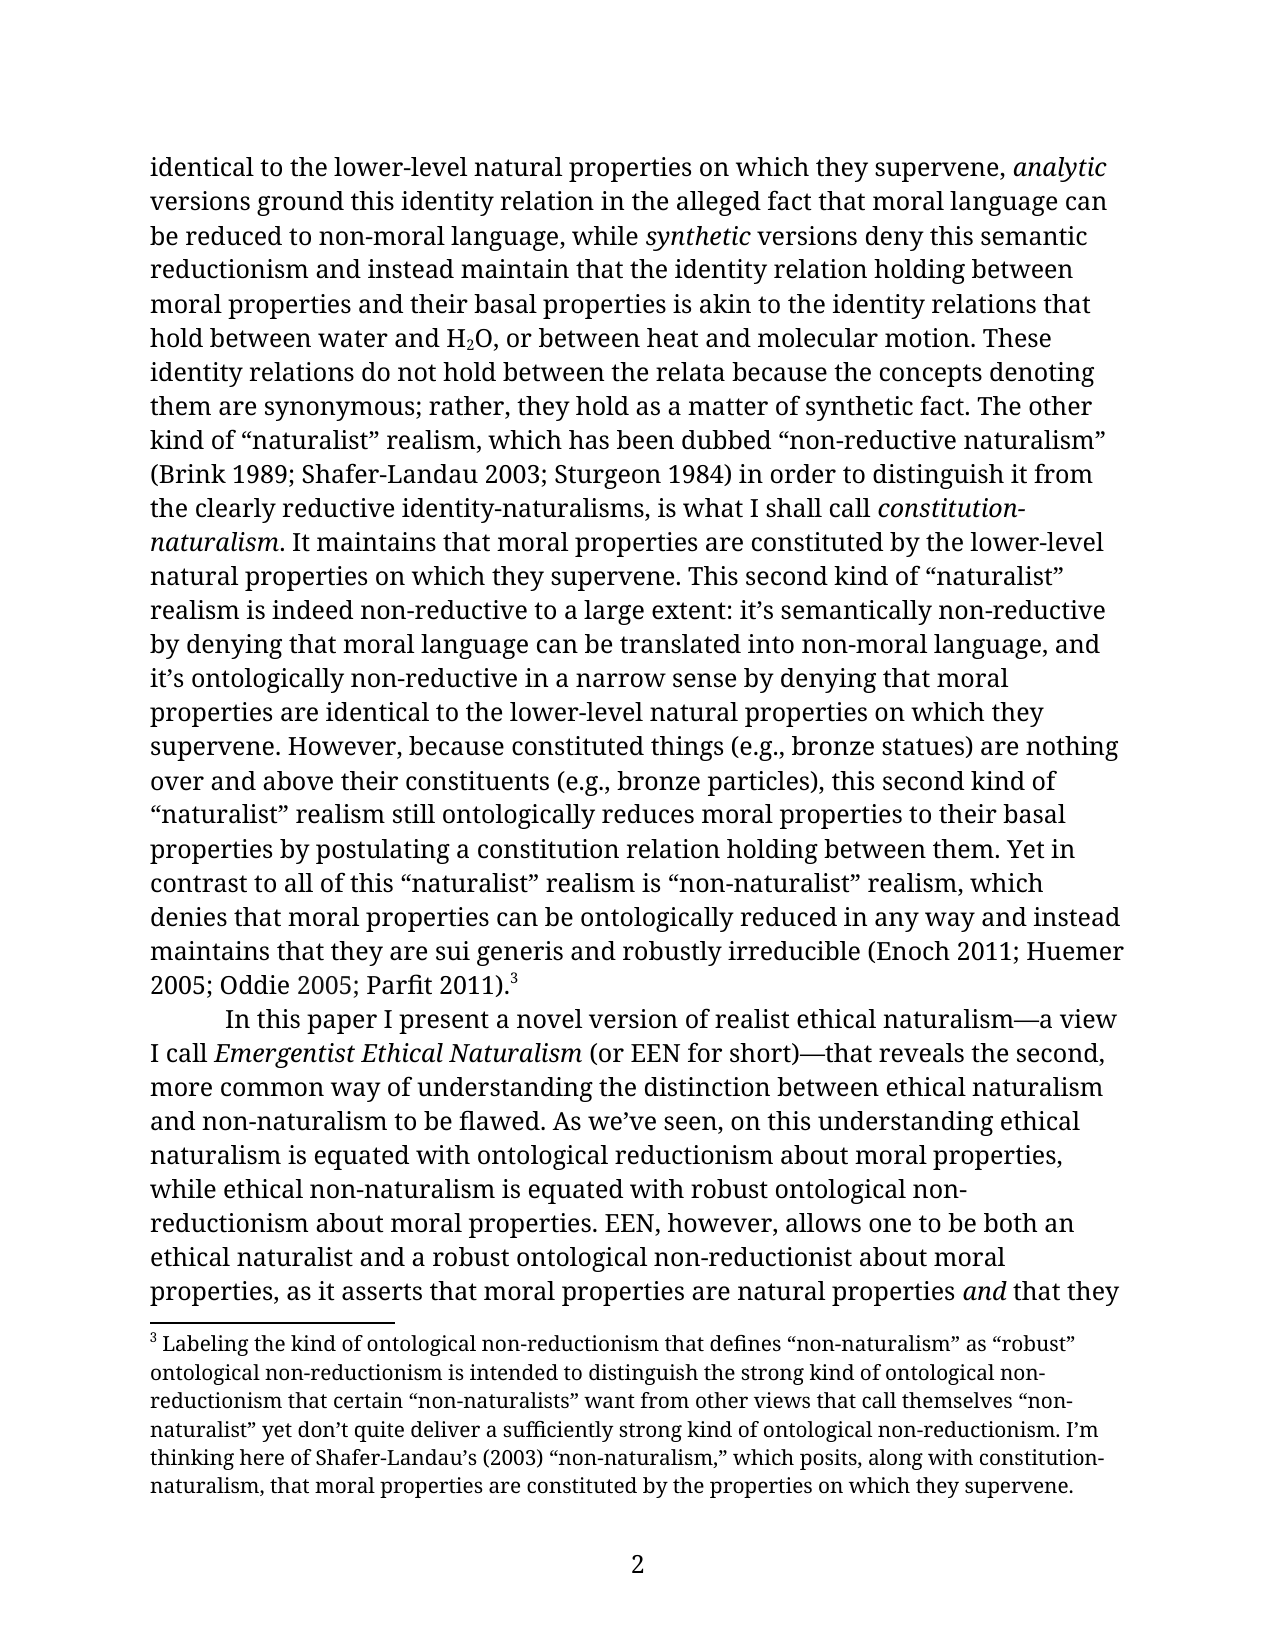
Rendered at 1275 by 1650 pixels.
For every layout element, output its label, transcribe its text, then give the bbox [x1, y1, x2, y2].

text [150, 1002, 1125, 1308]
text Sometimes the disagreement here is an epistemological one. Properties are “natural” just in case they can be empirically discerned, while “non-natural” properties are those that can only be discerned a priori. So the distinction between “naturalist” and “non-naturalist” realism sometimes collapses into that between empiricism and non-empiricism with respect to our knowledge of, or justified belief in, moral properties (Shafer-Landau 2003). More commonly, however, the disagreement here is a metaphysical one. While both sides generally agree that moral properties supervene on some set of lower-level natural properties, “naturalist” realism maintains that moral properties are in some sense ontologically reducible to (or “are nothing over and above”) the latter properties. One kind of such realism is what I shall call identity-naturalism, which comes in two basic varieties. Though both maintain that moral properties are identical to the lower-level natural properties on which they supervene, analytic versions ground this identity relation in the alleged fact that moral language can be reduced to non-moral language, while synthetic versions deny this semantic reductionism and instead maintain that the identity relation holding between moral properties and their basal properties is akin to the identity relations that hold between water and H2O, or between heat and molecular motion. These identity relations do not hold between the relata because the concepts denoting them are synonymous; rather, they hold as a matter of synthetic fact. The other kind of “naturalist” realism, which has been dubbed “non-reductive naturalism” (Brink 1989; Shafer-Landau 2003; Sturgeon 1984) in order to distinguish it from the clearly reductive identity-naturalisms, is what I shall call constitution-naturalism. It maintains that moral properties are constituted by the lower-level natural properties on which they supervene. This second kind of “naturalist” realism is indeed non-reductive to a large extent: it’s semantically non-reductive by denying that moral language can be translated into non-moral language, and it’s ontologically non-reductive in a narrow sense by denying that moral properties are identical to the lower-level natural properties on which they supervene. However, because constituted things (e.g., bronze statues) are nothing over and above their constituents (e.g., bronze particles), this second kind of “naturalist” realism still ontologically reduces moral properties to their basal properties by postulating a constitution relation holding between them. Yet in contrast to all of this “naturalist” realism is “non-naturalist” realism, which denies that moral properties can be ontologically reduced in any way and instead maintains that they are sui generis and robustly irreducible (Enoch 2011; Huemer 2005; Oddie 2005; Parfit 2011). [150, 150, 1125, 1002]
